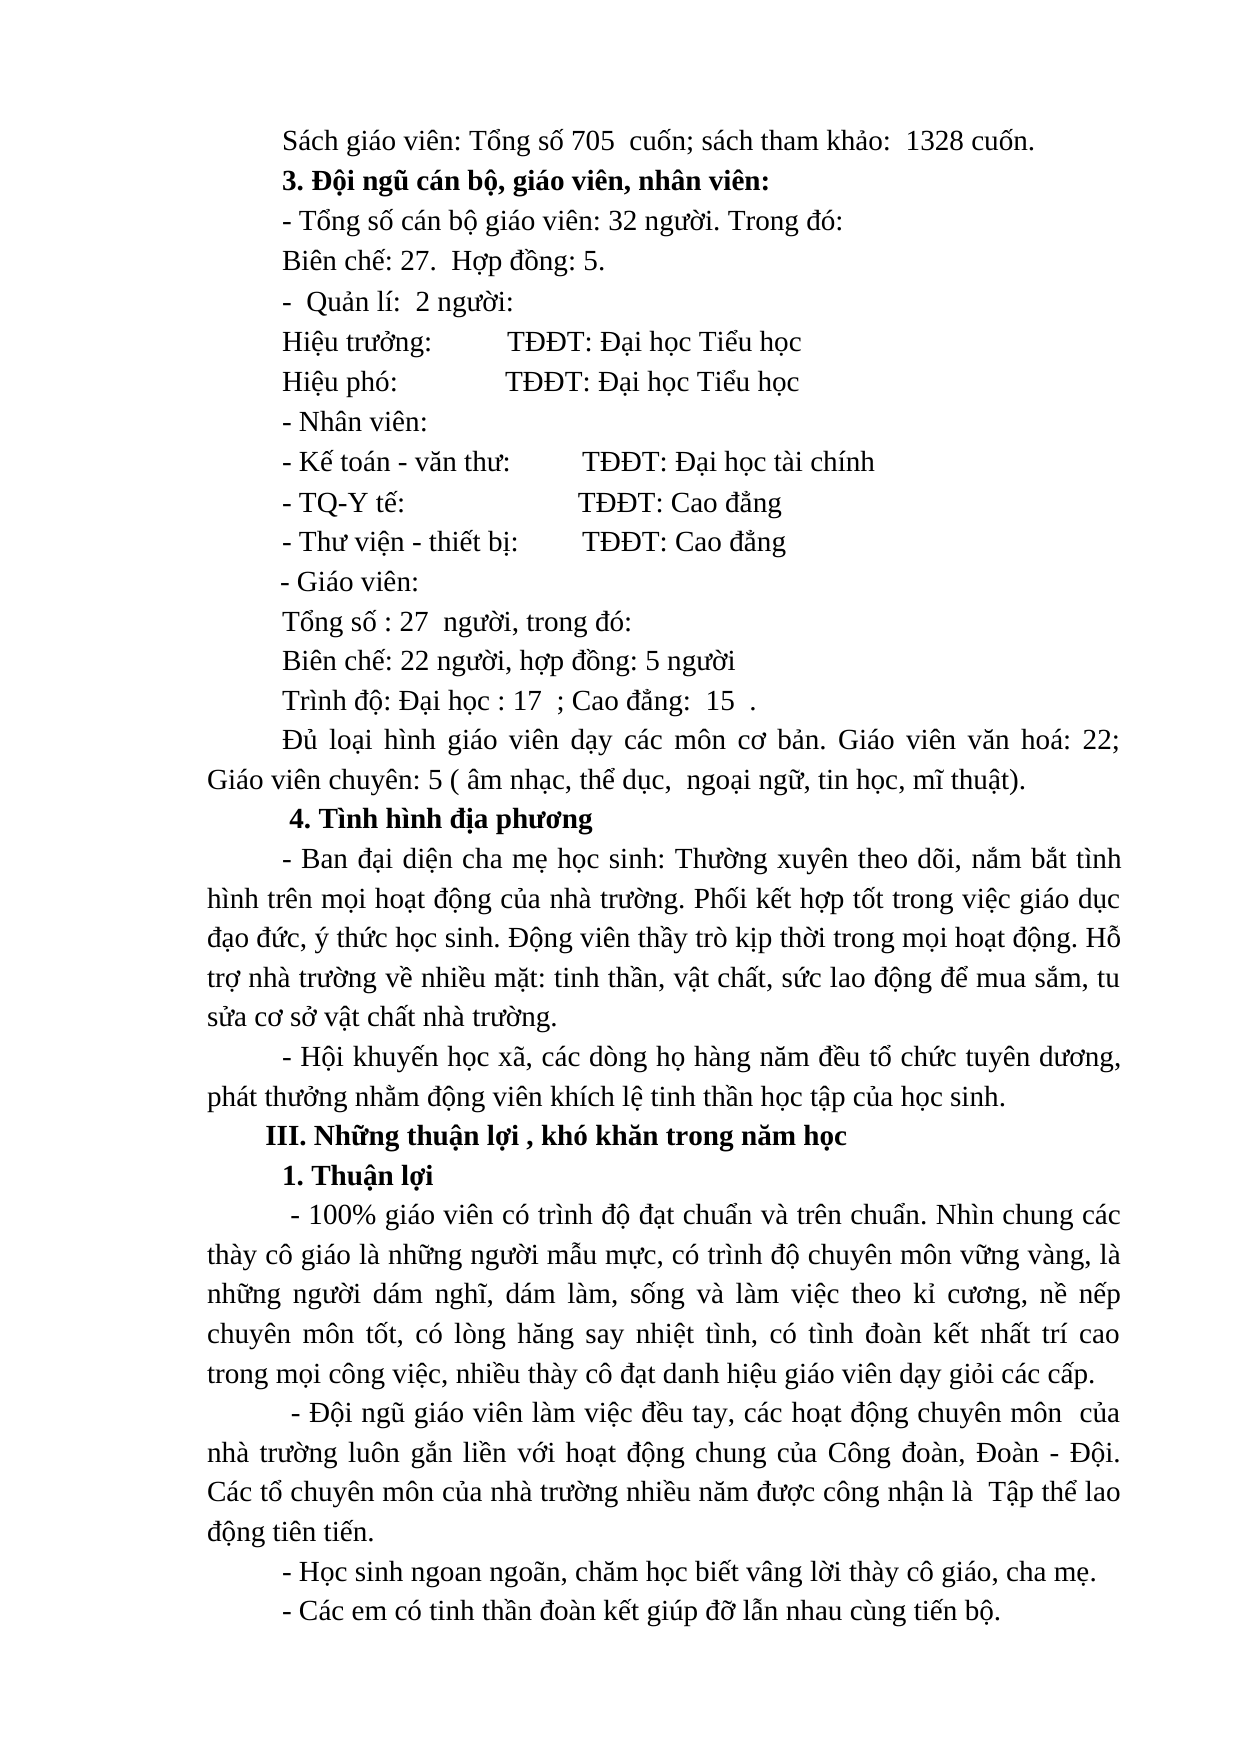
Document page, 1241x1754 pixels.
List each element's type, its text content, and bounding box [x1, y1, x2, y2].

text - Tổng số cán bộ giáo viên: 32 người. Trong đó: [207, 198, 1122, 239]
text Biên chế: 27. Hợp đồng: 5. [207, 239, 1122, 279]
text III. Những thuận lợi , khó khăn trong năm học [207, 1114, 1122, 1153]
text - Ban đại diện cha mẹ học sinh: Thường xuyên theo dõi, nắm bắt tình hình trên mọi hoạt động của nhà trường. Phối kết hợp tốt trong việc giáo dục đạo đức, ý thức học sinh. Động viên thầy trò kịp thời trong mọi hoạt động. Hỗ trợ nhà trường về nhiều mặt: tinh thần, vật chất, sức lao động để mua sắm, tu sửa cơ sở vật chất nhà trường. [207, 837, 1122, 1035]
text Hiệu phó: TĐĐT: Đại học Tiểu học [207, 359, 1122, 399]
text - 100% giáo viên có trình độ đạt chuẩn và trên chuẩn. Nhìn chung các thày cô giáo là những người mẫu mực, có trình độ chuyên môn vững vàng, là những người dám nghĩ, dám làm, sống và làm việc theo kỉ cương, nề nếp chuyên môn tốt, có lòng hăng say nhiệt tình, có tình đoàn kết nhất trí cao trong mọi công việc, nhiều thày cô đạt danh hiệu giáo viên dạy giỏi các cấp. [207, 1193, 1122, 1391]
text Sách giáo viên: Tổng số 705 cuốn; sách tham khảo: 1328 cuốn. [207, 118, 1122, 158]
text - Thư viện - thiết bị: TĐĐT: Cao đẳng [207, 520, 1122, 560]
text Trình độ: Đại học : 17 ; Cao đẳng: 15 . [207, 678, 1122, 718]
text - Hội khuyến học xã, các dòng họ hàng năm đều tổ chức tuyên dương, phát thưởng nhằm động viên khích lệ tinh thần học tập của học sinh. [207, 1035, 1122, 1114]
text 3. Đội ngũ cán bộ, giáo viên, nhân viên: [207, 158, 1122, 198]
text Biên chế: 22 người, hợp đồng: 5 người [207, 639, 1122, 678]
text Đủ loại hình giáo viên dạy các môn cơ bản. Giáo viên văn hoá: 22; Giáo viên chuyên: 5 ( âm nhạc, thể dục, ngoại ngữ, tin học, mĩ thuật). [207, 718, 1122, 797]
text - Học sinh ngoan ngoãn, chăm học biết vâng lời thày cô giáo, cha mẹ. [207, 1549, 1122, 1589]
text Tổng số : 27 người, trong đó: [207, 599, 1122, 639]
text - Đội ngũ giáo viên làm việc đều tay, các hoạt động chuyên môn của nhà trường luôn gắn liền với hoạt động chung của Công đoàn, Đoàn - Đội. Các tổ chuyên môn của nhà trường nhiều năm được công nhận là Tập thể lao động tiên tiến. [207, 1391, 1122, 1549]
text - Các em có tinh thần đoàn kết giúp đỡ lẫn nhau cùng tiến bộ. [207, 1589, 1122, 1628]
text - Nhân viên: [207, 399, 1122, 440]
text - Giáo viên: [207, 560, 1122, 599]
text 4. Tình hình địa phương [207, 797, 1122, 837]
text - Kế toán - văn thư: TĐĐT: Đại học tài chính [207, 440, 1122, 480]
text Hiệu trưởng: TĐĐT: Đại học Tiểu học [207, 319, 1122, 359]
text - TQ-Y tế: TĐĐT: Cao đẳng [207, 480, 1122, 520]
text 1. Thuận lợi [207, 1153, 1122, 1193]
text - Quản lí: 2 người: [207, 279, 1122, 319]
